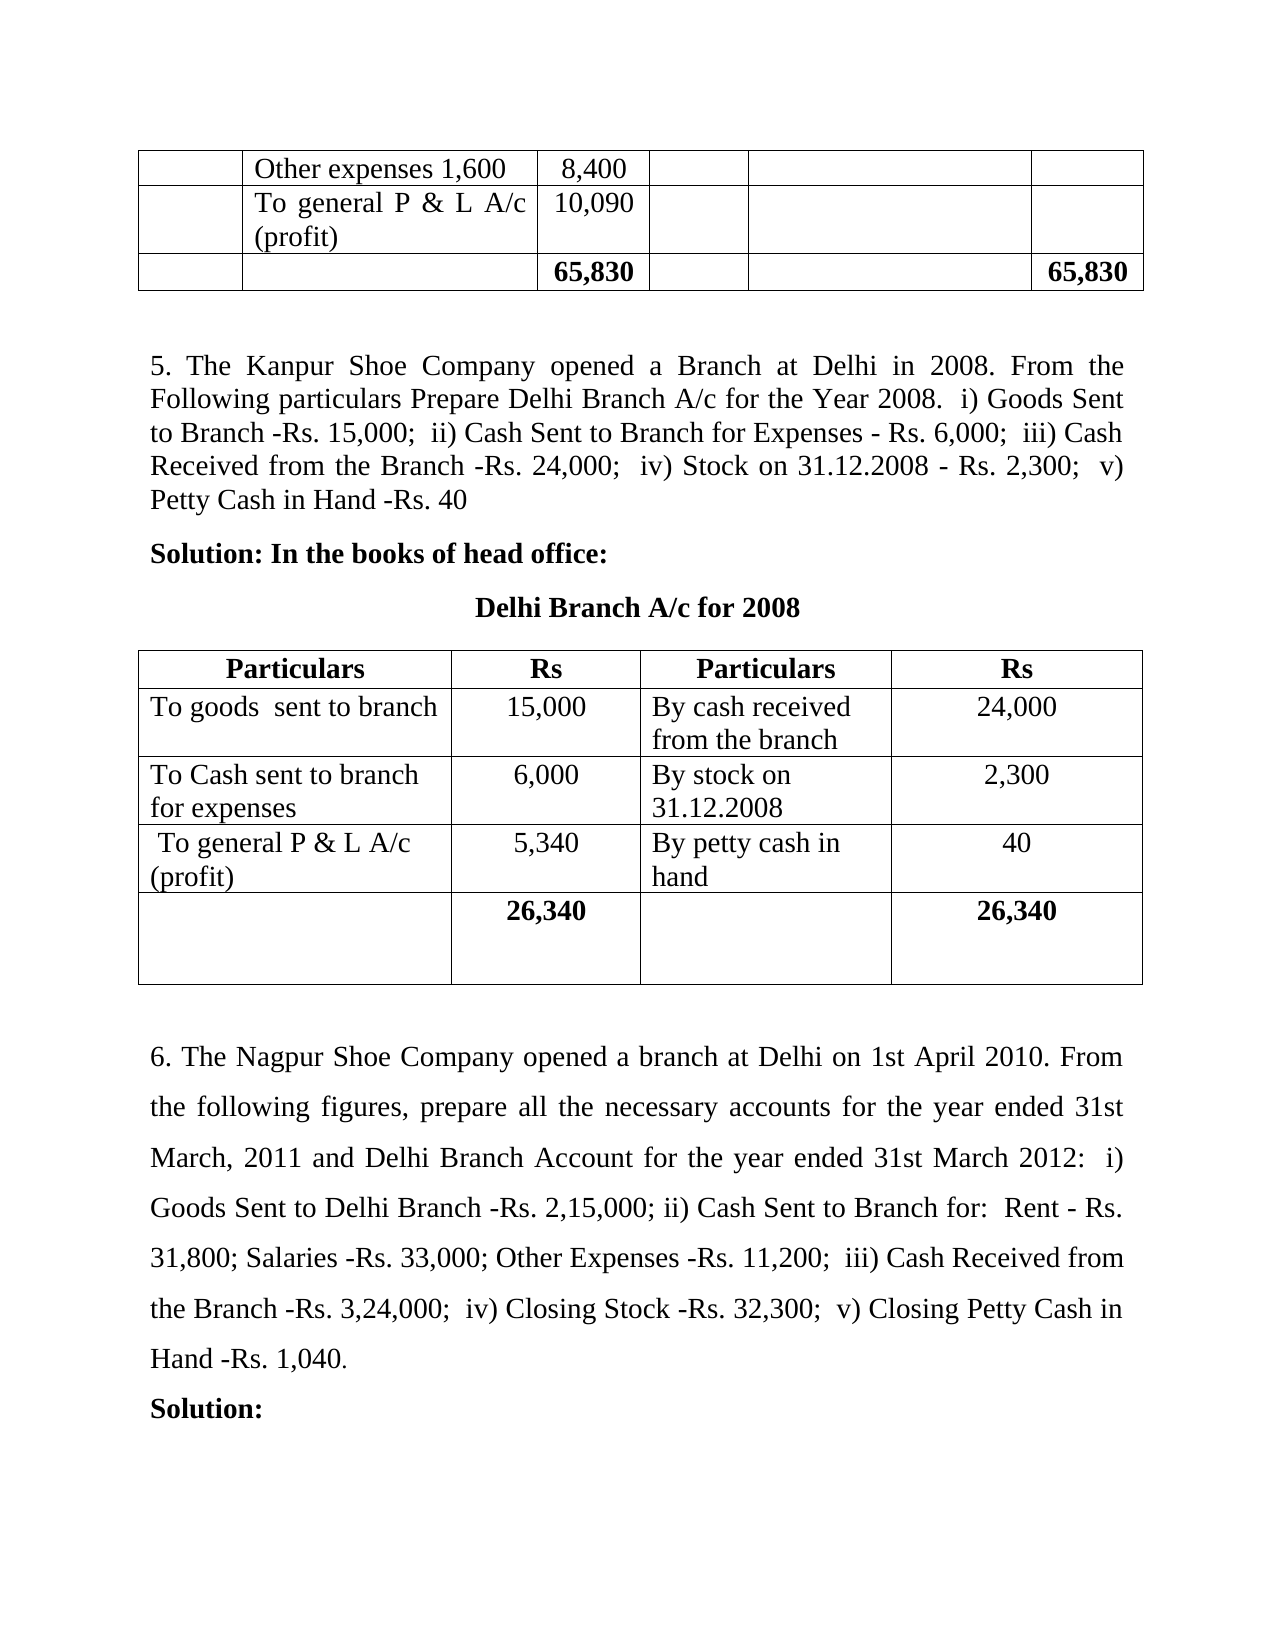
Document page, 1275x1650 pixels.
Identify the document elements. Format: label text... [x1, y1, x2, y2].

table_cell 8,400 [538, 151, 649, 184]
table_header Particulars [641, 651, 891, 688]
table_cell To general P & L A/c (profit) [139, 825, 451, 892]
text 5. The Kanpur Shoe Company opened a Branch at Delhi in 2008. From the Following particulars Prepare Delhi Branch A/c for the Year 2008. i) Goods Sent to Branch -Rs. 15,000; ii) Cash Sent to Branch for Expenses - Rs. 6,000; iii) Cash Received from the Branch -Rs. 24,000; iv) Stock on 31.12.2008 - Rs. 2,300; v) Petty Cash in Hand -Rs. 40 [150, 348, 1125, 515]
table_cell 5,340 [452, 825, 640, 892]
table_header Rs [452, 651, 640, 688]
table_header Rs [892, 651, 1142, 688]
table_cell 26,340 [892, 893, 1142, 984]
table_cell 2,300 [892, 757, 1142, 824]
table_cell [1032, 151, 1143, 184]
table_cell 65,830 [1032, 254, 1143, 290]
table_cell [139, 151, 242, 184]
table_cell 10,090 [538, 186, 649, 253]
table_cell [1032, 186, 1143, 253]
table_cell 15,000 [452, 689, 640, 756]
table_cell [641, 893, 891, 984]
table_cell By stock on 31.12.2008 [641, 757, 891, 824]
table_header Particulars [139, 651, 451, 688]
table_cell [139, 893, 451, 984]
table_cell [139, 186, 242, 253]
table_cell By cash received from the branch [641, 689, 891, 756]
table_cell [650, 186, 748, 253]
table_cell 40 [892, 825, 1142, 892]
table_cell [243, 151, 537, 184]
table_cell [650, 151, 748, 184]
text Solution: In the books of head office: [150, 536, 1125, 570]
table_cell [749, 151, 1031, 184]
table_cell 26,340 [452, 893, 640, 984]
table_cell To goods sent to branch [139, 689, 451, 756]
table_cell [139, 254, 242, 290]
text Solution: [150, 1391, 1125, 1425]
table_cell By petty cash in hand [641, 825, 891, 892]
table_cell 6,000 [452, 757, 640, 824]
table_cell To general P & L A/c (profit) [243, 186, 537, 253]
table_cell [243, 254, 537, 290]
text 6. The Nagpur Shoe Company opened a branch at Delhi on 1st April 2010. From the following figures, prepare all the necessary accounts for the year ended 31st March, 2011 and Delhi Branch Account for the year ended 31st March 2012: i) Goods Sent to Delhi Branch -Rs. 2,15,000; ii) Cash Sent to Branch for: Rent - Rs. 31,800; Salaries -Rs. 33,000; Other Expenses -Rs. 11,200; iii) Cash Received from the Branch -Rs. 3,24,000; iv) Closing Stock -Rs. 32,300; v) Closing Petty Cash in Hand -Rs. 1,040. [150, 1039, 1125, 1374]
table_cell [650, 254, 748, 290]
table_cell 65,830 [538, 254, 649, 290]
table_cell To Cash sent to branch for expenses [139, 757, 451, 824]
text Delhi Branch A/c for 2008 [150, 591, 1125, 624]
table_cell 24,000 [892, 689, 1142, 756]
table_cell [749, 186, 1031, 253]
table_cell [749, 254, 1031, 290]
